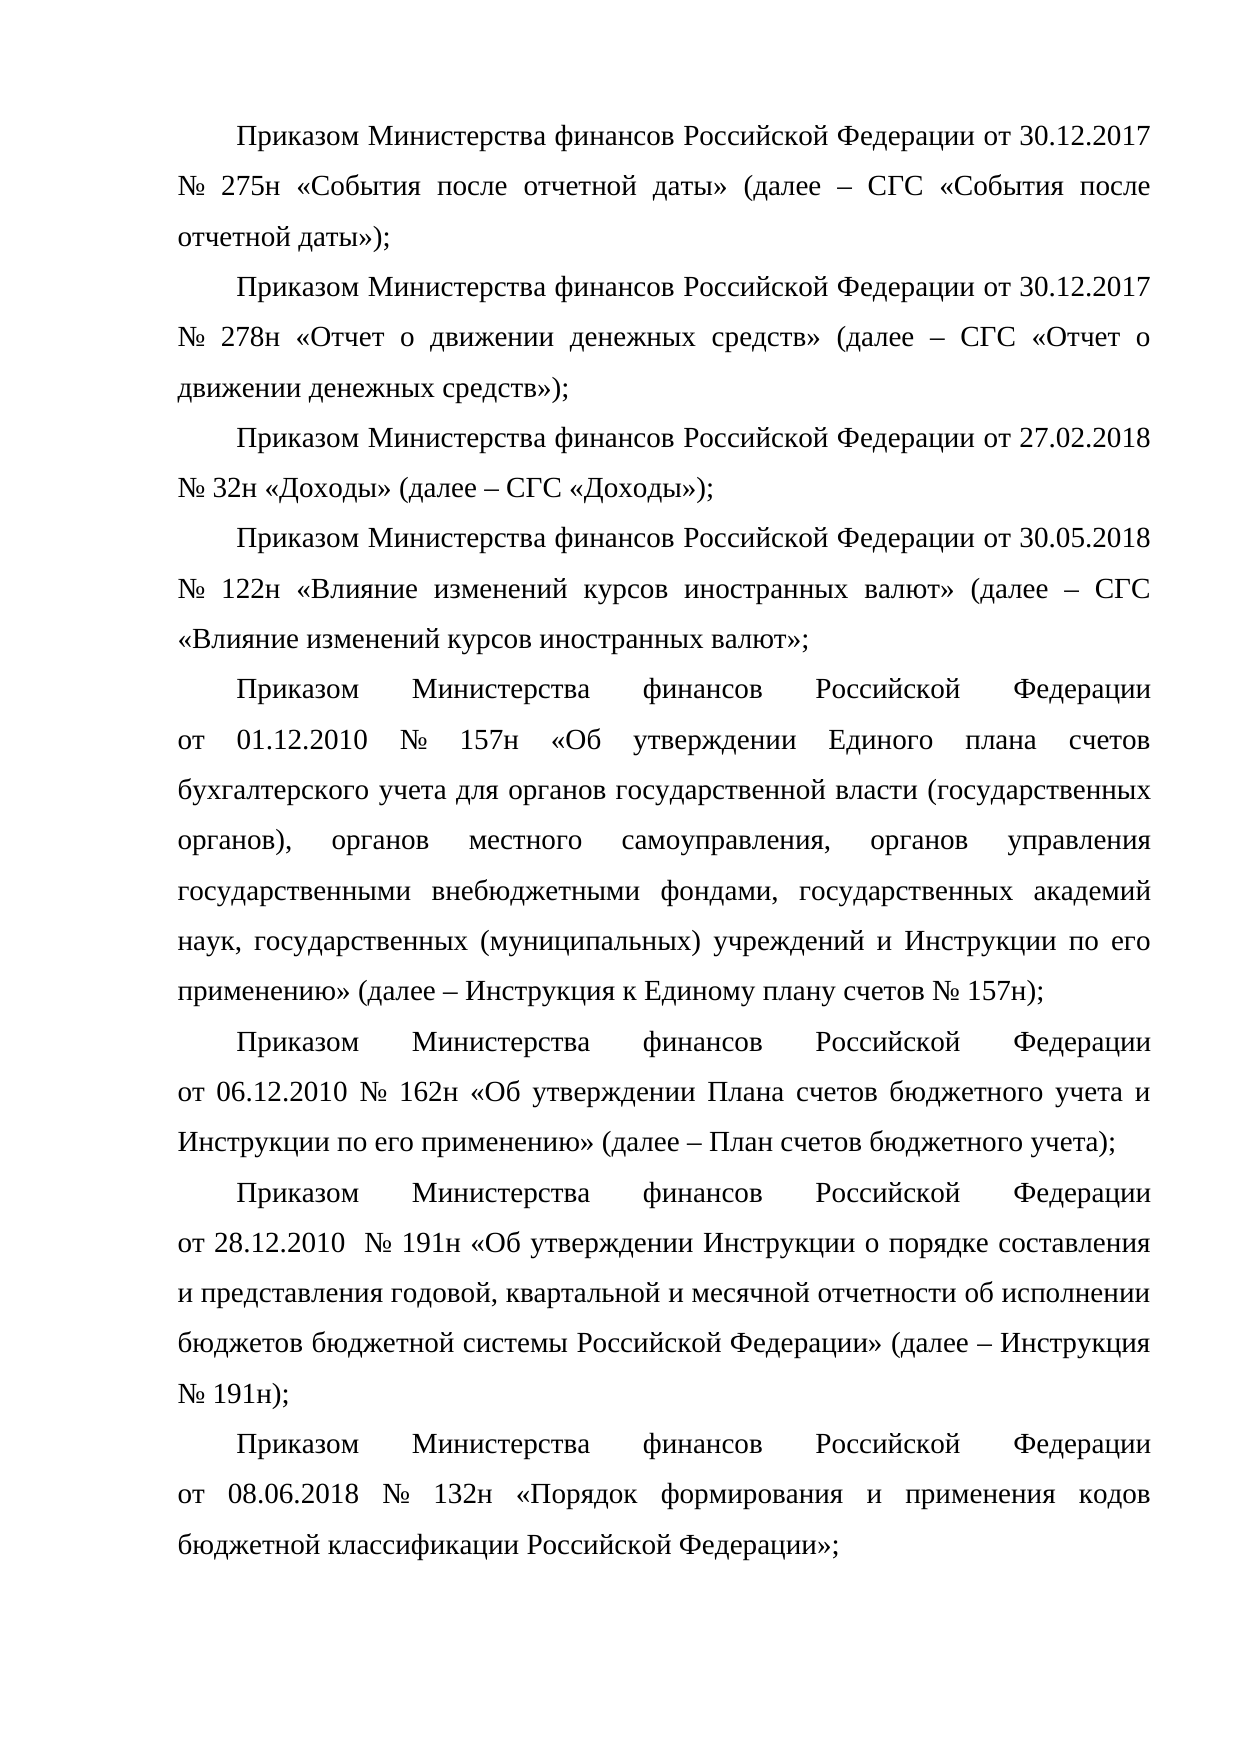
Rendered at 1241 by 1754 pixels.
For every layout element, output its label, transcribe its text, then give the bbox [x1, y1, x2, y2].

text Приказом Министерства финансов Российской Федерации от 30.05.2018 № 122н «Влияние изменений курсов иностранных валют» (далее – СГС «Влияние изменений курсов иностранных валют»; [177, 521, 1152, 655]
text Приказом Министерства финансов Российской Федерации от 30.12.2017 № 278н «Отчет о движении денежных средств» (далее – СГС «Отчет о движении денежных средств»); [177, 269, 1152, 403]
text Приказом Министерства финансов Российской Федерации от 28.12.2010 № 191н «Об утверждении Инструкции о порядке составления и представления годовой, квартальной и месячной отчетности об исполнении бюджетов бюджетной системы Российской Федерации» (далее – Инструкция № 191н); [177, 1175, 1152, 1409]
text Приказом Министерства финансов Российской Федерации от 30.12.2017 № 275н «События после отчетной даты» (далее – СГС «События после отчетной даты»); [177, 118, 1152, 252]
text Приказом Министерства финансов Российской Федерации от 01.12.2010 № 157н «Об утверждении Единого плана счетов бухгалтерского учета для органов государственной власти (государственных органов), органов местного самоуправления, органов управления государственными внебюджетными фондами, государственных академий наук, государственных (муниципальных) учреждений и Инструкции по его применению» (далее – Инструкция к Единому плану счетов № 157н); [177, 672, 1152, 1007]
text Приказом Министерства финансов Российской Федерации от 27.02.2018 № 32н «Доходы» (далее – СГС «Доходы»); [177, 420, 1152, 504]
text Приказом Министерства финансов Российской Федерации от 06.12.2010 № 162н «Об утверждении Плана счетов бюджетного учета и Инструкции по его применению» (далее – План счетов бюджетного учета); [177, 1024, 1152, 1158]
text Приказом Министерства финансов Российской Федерации от 08.06.2018 № 132н «Порядок формирования и применения кодов бюджетной классификации Российской Федерации»; [177, 1426, 1152, 1560]
